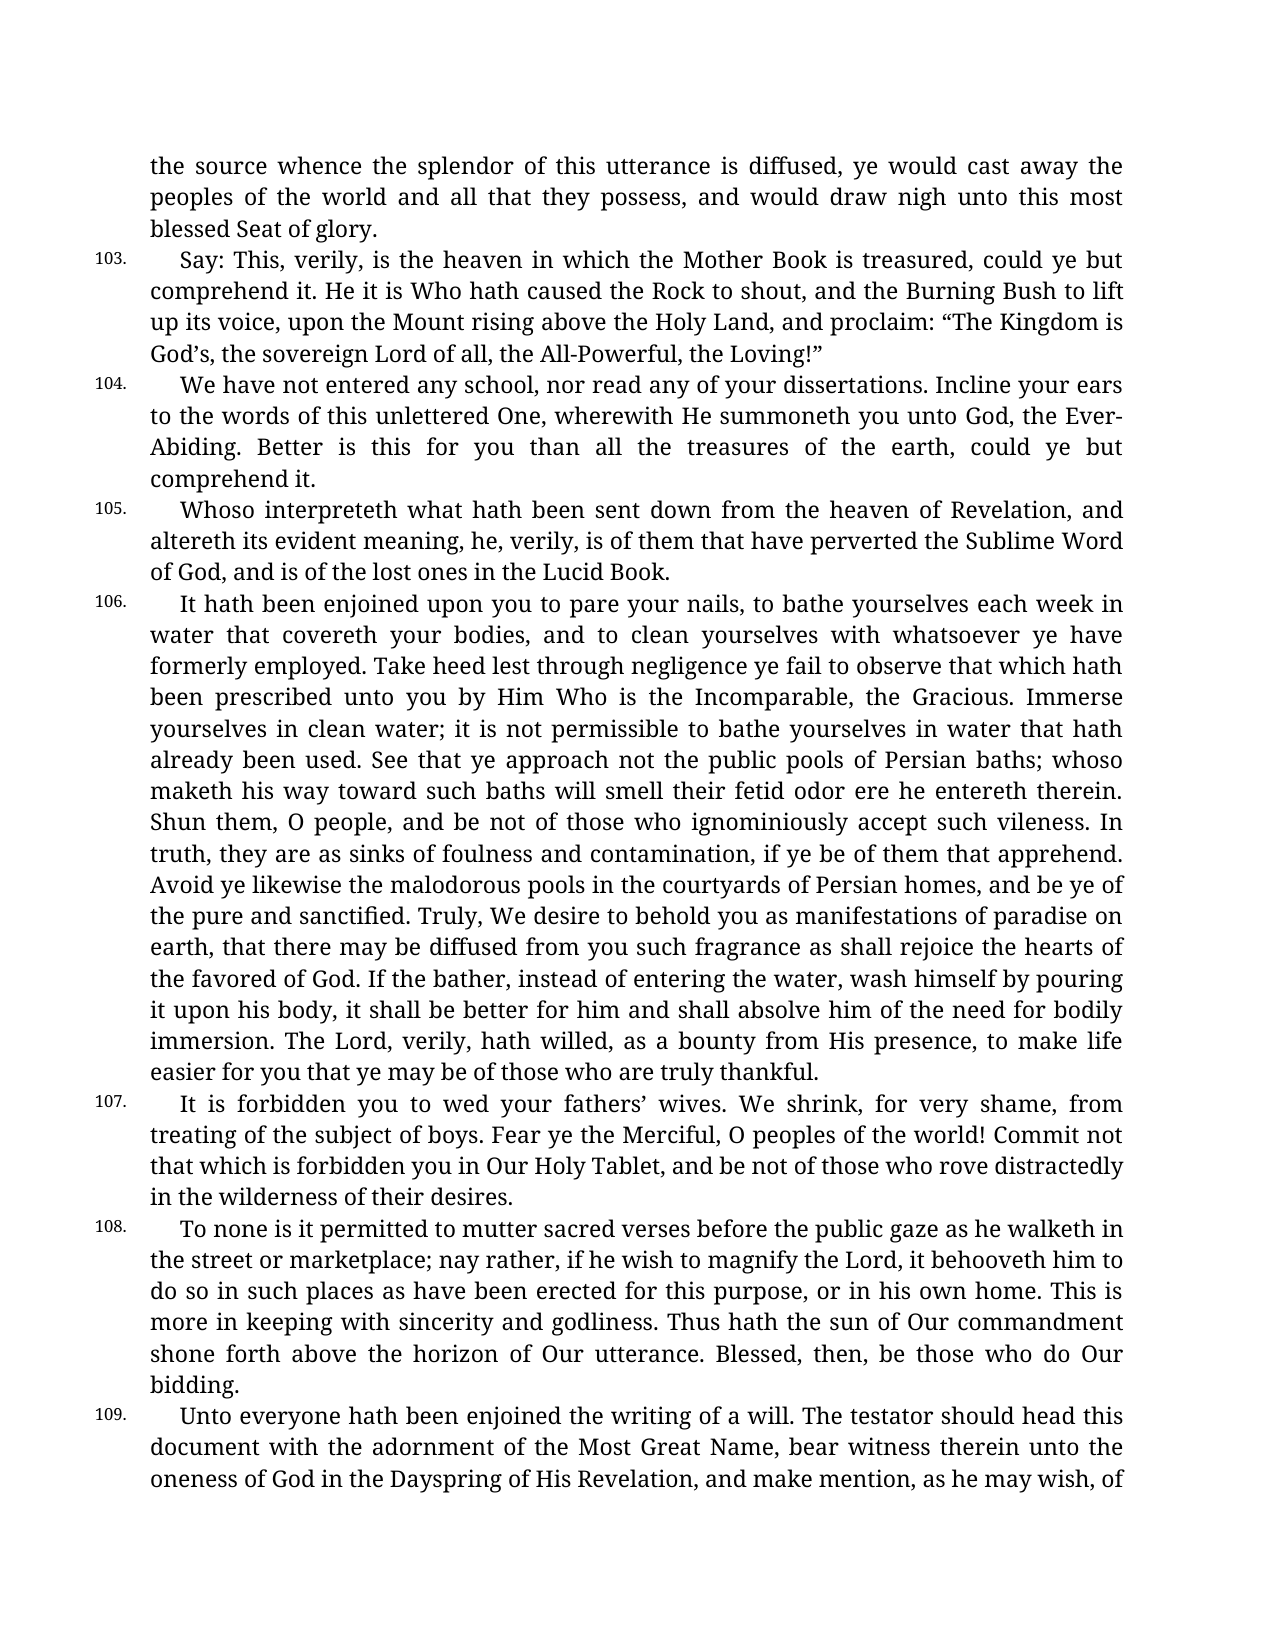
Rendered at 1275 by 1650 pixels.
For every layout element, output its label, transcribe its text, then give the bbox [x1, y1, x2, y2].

text To none is it permitted to mutter sacred verses before the public gaze as he walketh in the street or marketplace; nay rather, if he wish to magnify the Lord, it behooveth him to do so in such places as have been erected for this purpose, or in his own home. This is more in keeping with sincerity and godliness. Thus hath the sun of Our commandment shone forth above the horizon of Our utterance. Blessed, then, be those who do Our bidding. [150, 1212, 1125, 1400]
text Say: This, verily, is the heaven in which the Mother Book is treasured, could ye but comprehend it. He it is Who hath caused the Rock to shout, and the Burning Bush to lift up its voice, upon the Mount rising above the Holy Land, and proclaim: “The Kingdom is God’s, the sovereign Lord of all, the All-Powerful, the Loving!” [150, 244, 1125, 369]
text We have not entered any school, nor read any of your dissertations. Incline your ears to the words of this unlettered One, wherewith He summoneth you unto God, the Ever-Abiding. Better is this for you than all the treasures of the earth, could ye but comprehend it. [150, 369, 1125, 494]
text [150, 150, 1125, 244]
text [150, 1400, 1125, 1494]
text It hath been enjoined upon you to pare your nails, to bathe yourselves each week in water that covereth your bodies, and to clean yourselves with whatsoever ye have formerly employed. Take heed lest through negligence ye fail to observe that which hath been prescribed unto you by Him Who is the Incomparable, the Gracious. Immerse yourselves in clean water; it is not permissible to bathe yourselves in water that hath already been used. See that ye approach not the public pools of Persian baths; whoso maketh his way toward such baths will smell their fetid odor ere he entereth therein. Shun them, O people, and be not of those who ignominiously accept such vileness. In truth, they are as sinks of foulness and contamination, if ye be of them that apprehend. Avoid ye likewise the malodorous pools in the courtyards of Persian homes, and be ye of the pure and sanctified. Truly, We desire to behold you as manifestations of paradise on earth, that there may be diffused from you such fragrance as shall rejoice the hearts of the favored of God. If the bather, instead of entering the water, wash himself by pouring it upon his body, it shall be better for him and shall absolve him of the need for bodily immersion. The Lord, verily, hath willed, as a bounty from His presence, to make life easier for you that ye may be of those who are truly thankful. [150, 587, 1125, 1087]
text Whoso interpreteth what hath been sent down from the heaven of Revelation, and altereth its evident meaning, he, verily, is of them that have perverted the Sublime Word of God, and is of the lost ones in the Lucid Book. [150, 494, 1125, 587]
text It is forbidden you to wed your fathers’ wives. We shrink, for very shame, from treating of the subject of boys. Fear ye the Merciful, O peoples of the world! Commit not that which is forbidden you in Our Holy Tablet, and be not of those who rove distractedly in the wilderness of their desires. [150, 1087, 1125, 1212]
